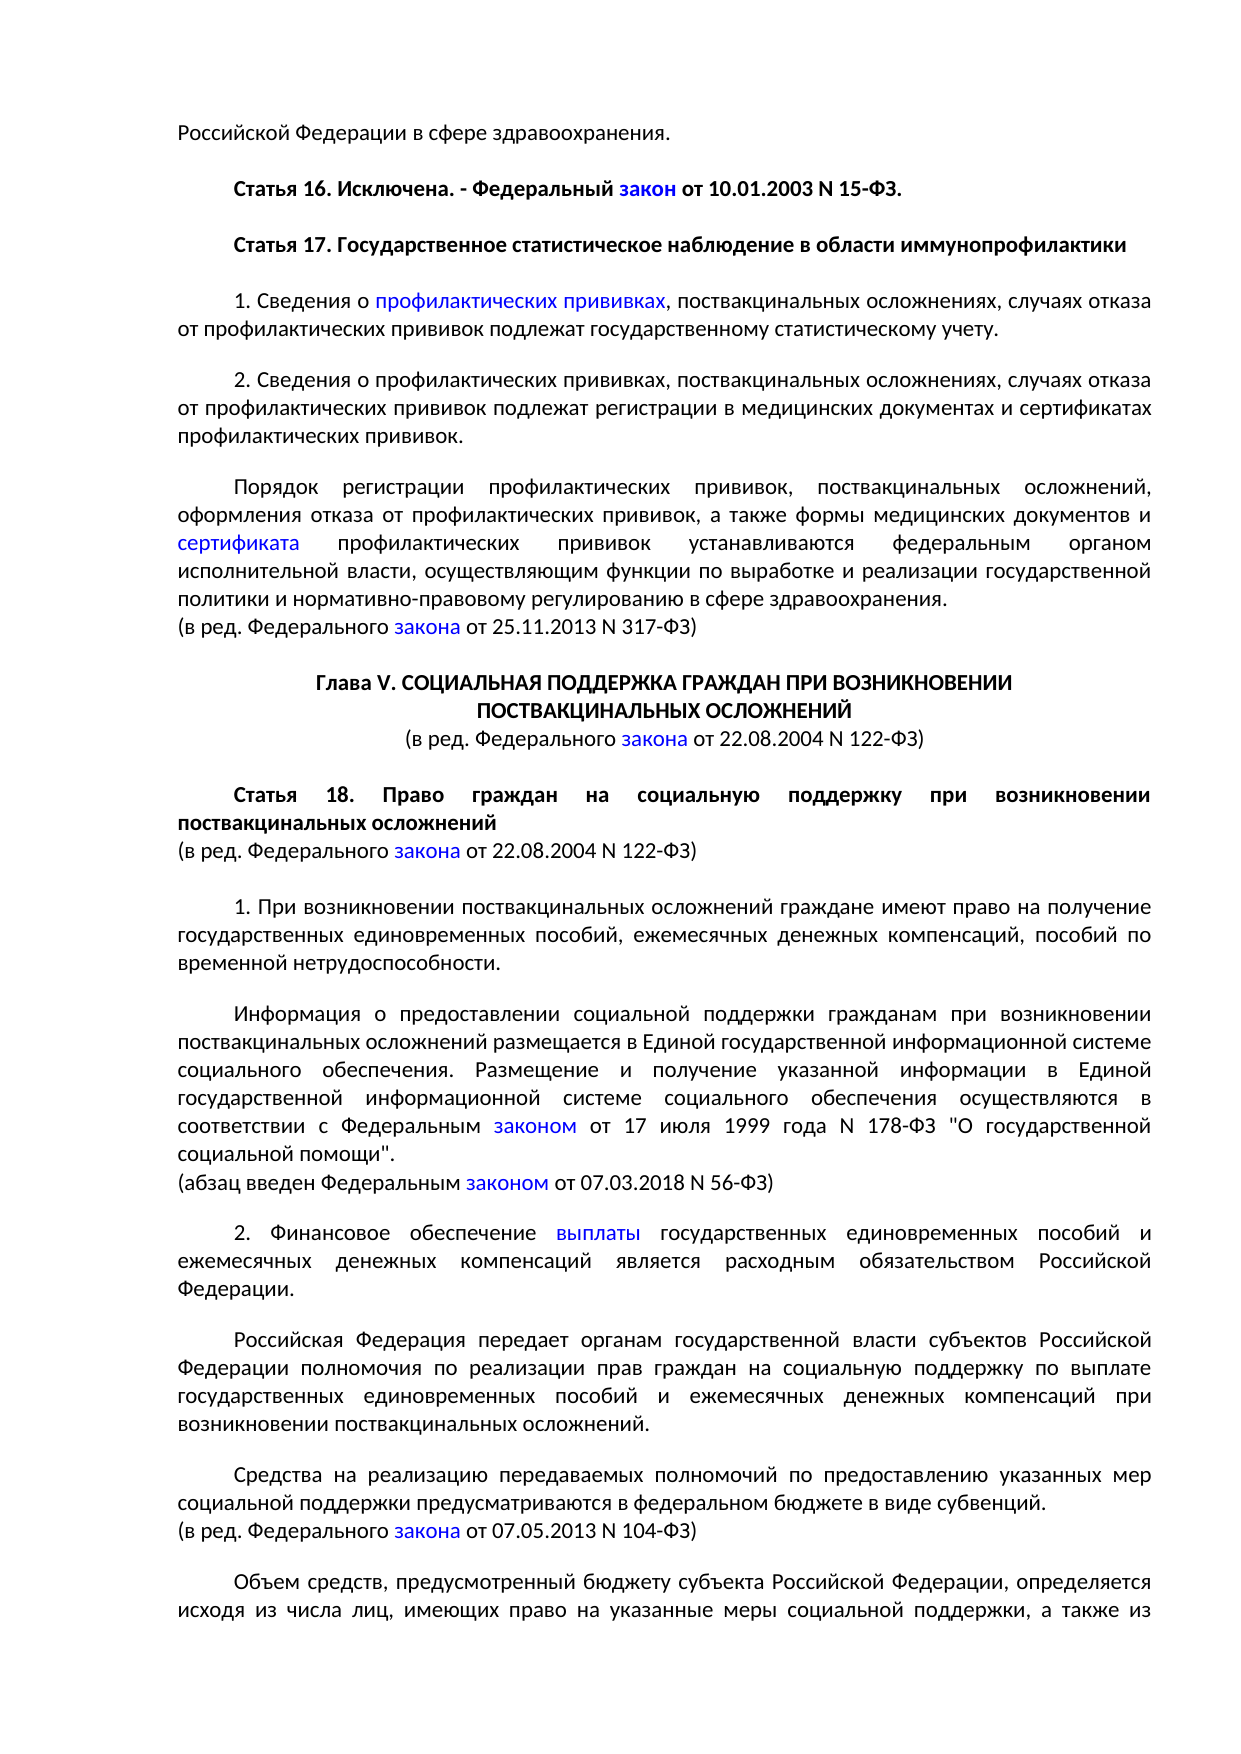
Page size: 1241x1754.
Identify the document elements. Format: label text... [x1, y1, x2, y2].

text (в ред. Федерального закона от 22.08.2004 N 122-ФЗ) [177, 836, 1152, 864]
title ПОСТВАКЦИНАЛЬНЫХ ОСЛОЖНЕНИЙ [177, 696, 1152, 724]
text (в ред. Федерального закона от 07.05.2013 N 104-ФЗ) [177, 1517, 1152, 1544]
text Порядок регистрации профилактических прививок, поствакцинальных осложнений, оформления отказа от профилактических прививок, а также формы медицинских документов и сертификата профилактических прививок устанавливаются федеральным органом исполнительной власти, осуществляющим функции по выработке и реализации государственной политики и нормативно-правовому регулированию в сфере здравоохранения. [177, 472, 1152, 612]
text Средства на реализацию передаваемых полномочий по предоставлению указанных мер социальной поддержки предусматриваются в федеральном бюджете в виде субвенций. [177, 1461, 1152, 1517]
text Информация о предоставлении социальной поддержки гражданам при возникновении поствакцинальных осложнений размещается в Единой государственной информационной системе социального обеспечения. Размещение и получение указанной информации в Единой государственной информационной системе социального обеспечения осуществляются в соответствии с Федеральным законом от 17 июля 1999 года N 178-ФЗ "О государственной социальной помощи". [177, 999, 1152, 1168]
text (в ред. Федерального закона от 25.11.2013 N 317-ФЗ) [177, 612, 1152, 640]
title Глава V. СОЦИАЛЬНАЯ ПОДДЕРЖКА ГРАЖДАН ПРИ ВОЗНИКНОВЕНИИ [177, 668, 1152, 696]
text 2. Сведения о профилактических прививках, поствакцинальных осложнениях, случаях отказа от профилактических прививок подлежат регистрации в медицинских документах и сертификатах профилактических прививок. [177, 365, 1152, 449]
title Статья 16. Исключена. - Федеральный закон от 10.01.2003 N 15-ФЗ. [177, 174, 1152, 202]
text (абзац введен Федеральным законом от 07.03.2018 N 56-ФЗ) [177, 1168, 1152, 1196]
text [177, 118, 1152, 146]
text 1. Сведения о профилактических прививках, поствакцинальных осложнениях, случаях отказа от профилактических прививок подлежат государственному статистическому учету. [177, 286, 1152, 342]
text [177, 1567, 1152, 1623]
text (в ред. Федерального закона от 22.08.2004 N 122-ФЗ) [177, 724, 1152, 752]
text 2. Финансовое обеспечение выплаты государственных единовременных пособий и ежемесячных денежных компенсаций является расходным обязательством Российской Федерации. [177, 1218, 1152, 1303]
title Статья 18. Право граждан на социальную поддержку при возникновении поствакцинальных осложнений [177, 780, 1152, 836]
title Статья 17. Государственное статистическое наблюдение в области иммунопрофилактики [177, 230, 1152, 258]
text Российская Федерация передает органам государственной власти субъектов Российской Федерации полномочия по реализации прав граждан на социальную поддержку по выплате государственных единовременных пособий и ежемесячных денежных компенсаций при возникновении поствакцинальных осложнений. [177, 1326, 1152, 1438]
text 1. При возникновении поствакцинальных осложнений граждане имеют право на получение государственных единовременных пособий, ежемесячных денежных компенсаций, пособий по временной нетрудоспособности. [177, 892, 1152, 977]
